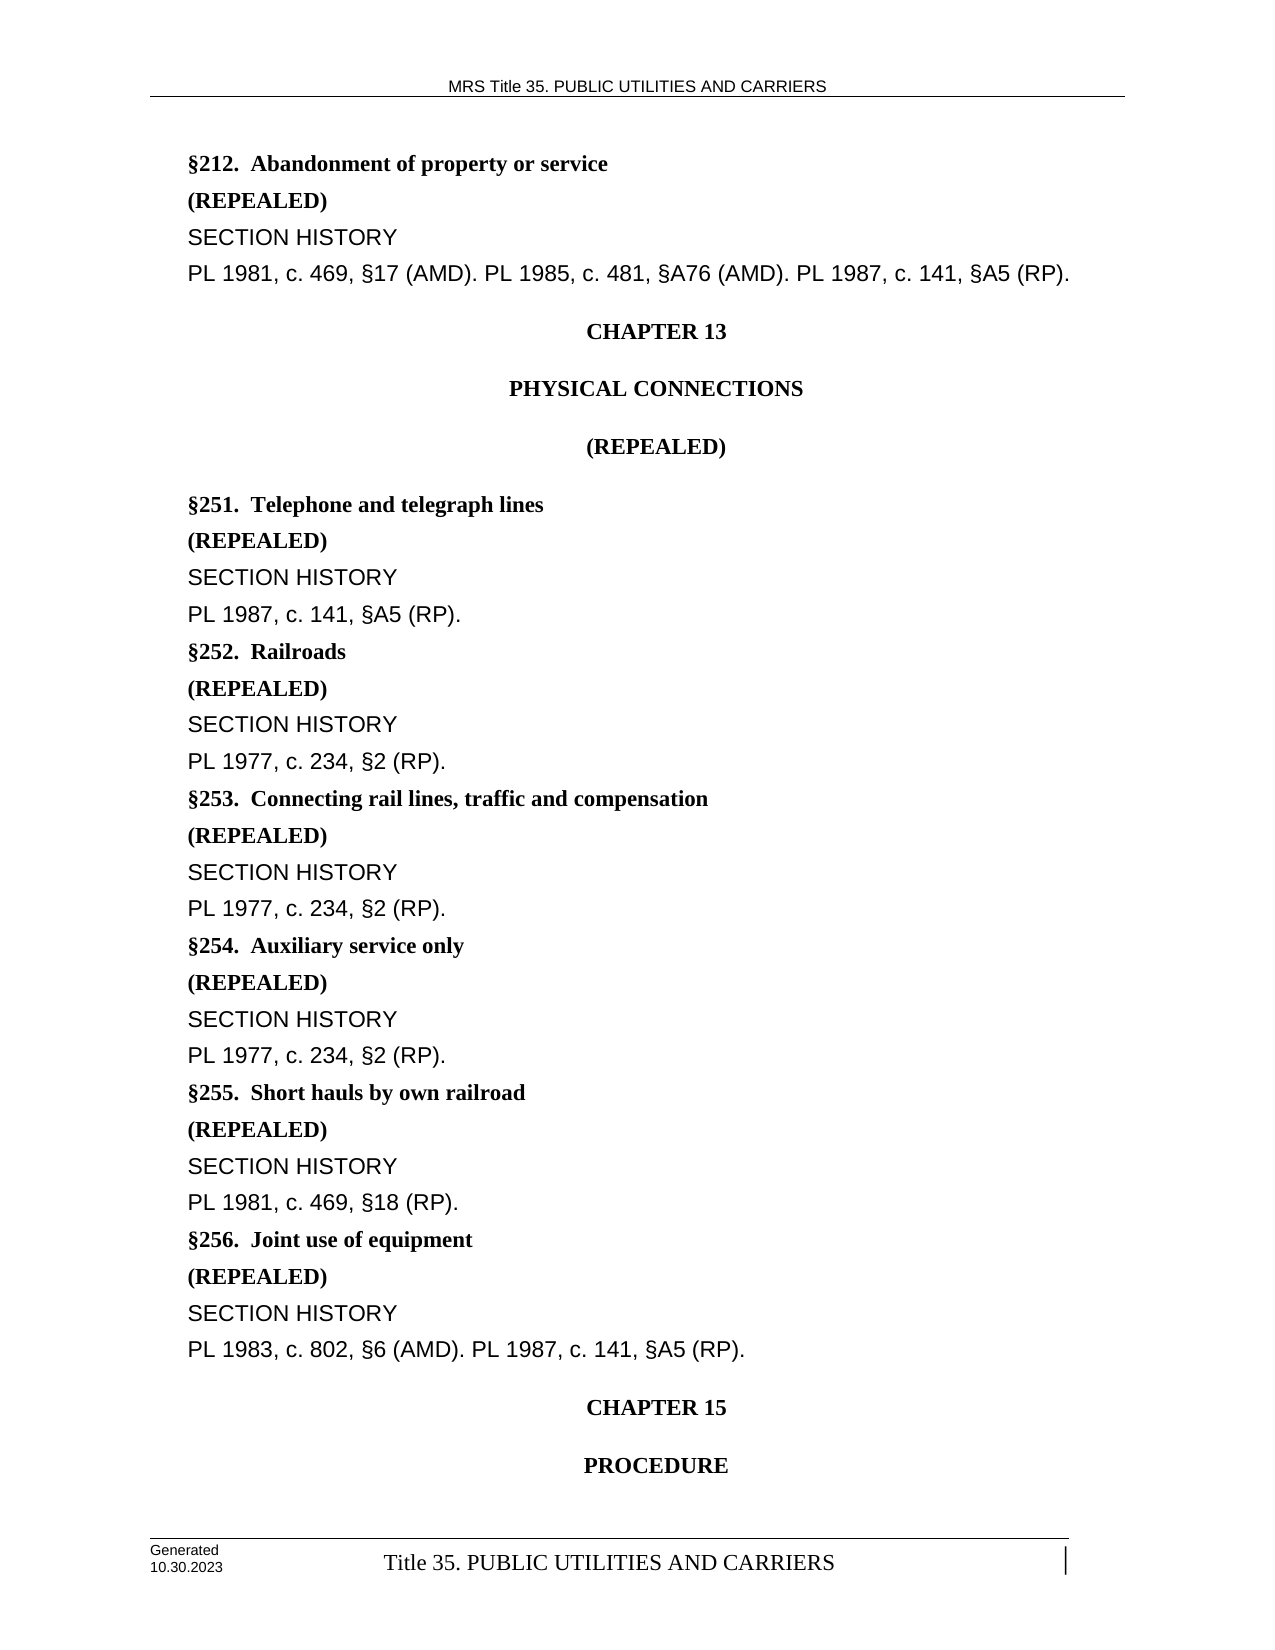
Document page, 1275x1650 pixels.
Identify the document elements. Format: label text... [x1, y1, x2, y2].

text (REPEALED) [187, 674, 1125, 701]
text SECTION HISTORY [187, 1153, 1125, 1179]
text (REPEALED) [187, 822, 1125, 848]
text PL 1977, c. 234, §2 (RP). [187, 895, 1125, 922]
text CHAPTER 15 [187, 1394, 1125, 1420]
text §212. Abandonment of property or service [187, 150, 1125, 176]
text (REPEALED) [187, 527, 1125, 554]
text CHAPTER 13 [187, 318, 1125, 344]
text SECTION HISTORY [187, 223, 1125, 250]
text PL 1977, c. 234, §2 (RP). [187, 1042, 1125, 1069]
text (REPEALED) [187, 1263, 1125, 1289]
text SECTION HISTORY [187, 711, 1125, 738]
text SECTION HISTORY [187, 1300, 1125, 1326]
text (REPEALED) [187, 187, 1125, 213]
text PROCEDURE [187, 1452, 1125, 1478]
text SECTION HISTORY [187, 564, 1125, 591]
text PL 1983, c. 802, §6 (AMD). PL 1987, c. 141, §A5 (RP). [187, 1336, 1125, 1363]
text (REPEALED) [187, 433, 1125, 459]
text §255. Short hauls by own railroad [187, 1079, 1125, 1105]
text PHYSICAL CONNECTIONS [187, 376, 1125, 402]
text §251. Telephone and telegraph lines [187, 491, 1125, 517]
text PL 1981, c. 469, §18 (RP). [187, 1189, 1125, 1216]
text §252. Railroads [187, 638, 1125, 664]
text PL 1981, c. 469, §17 (AMD). PL 1985, c. 481, §A76 (AMD). PL 1987, c. 141, §A5 (RP). [187, 260, 1125, 287]
text §253. Connecting rail lines, traffic and compensation [187, 785, 1125, 811]
text PL 1977, c. 234, §2 (RP). [187, 748, 1125, 774]
text (REPEALED) [187, 1116, 1125, 1142]
text §256. Joint use of equipment [187, 1226, 1125, 1252]
text SECTION HISTORY [187, 1006, 1125, 1032]
text (REPEALED) [187, 969, 1125, 995]
text SECTION HISTORY [187, 858, 1125, 885]
text §254. Auxiliary service only [187, 932, 1125, 958]
text PL 1987, c. 141, §A5 (RP). [187, 601, 1125, 627]
